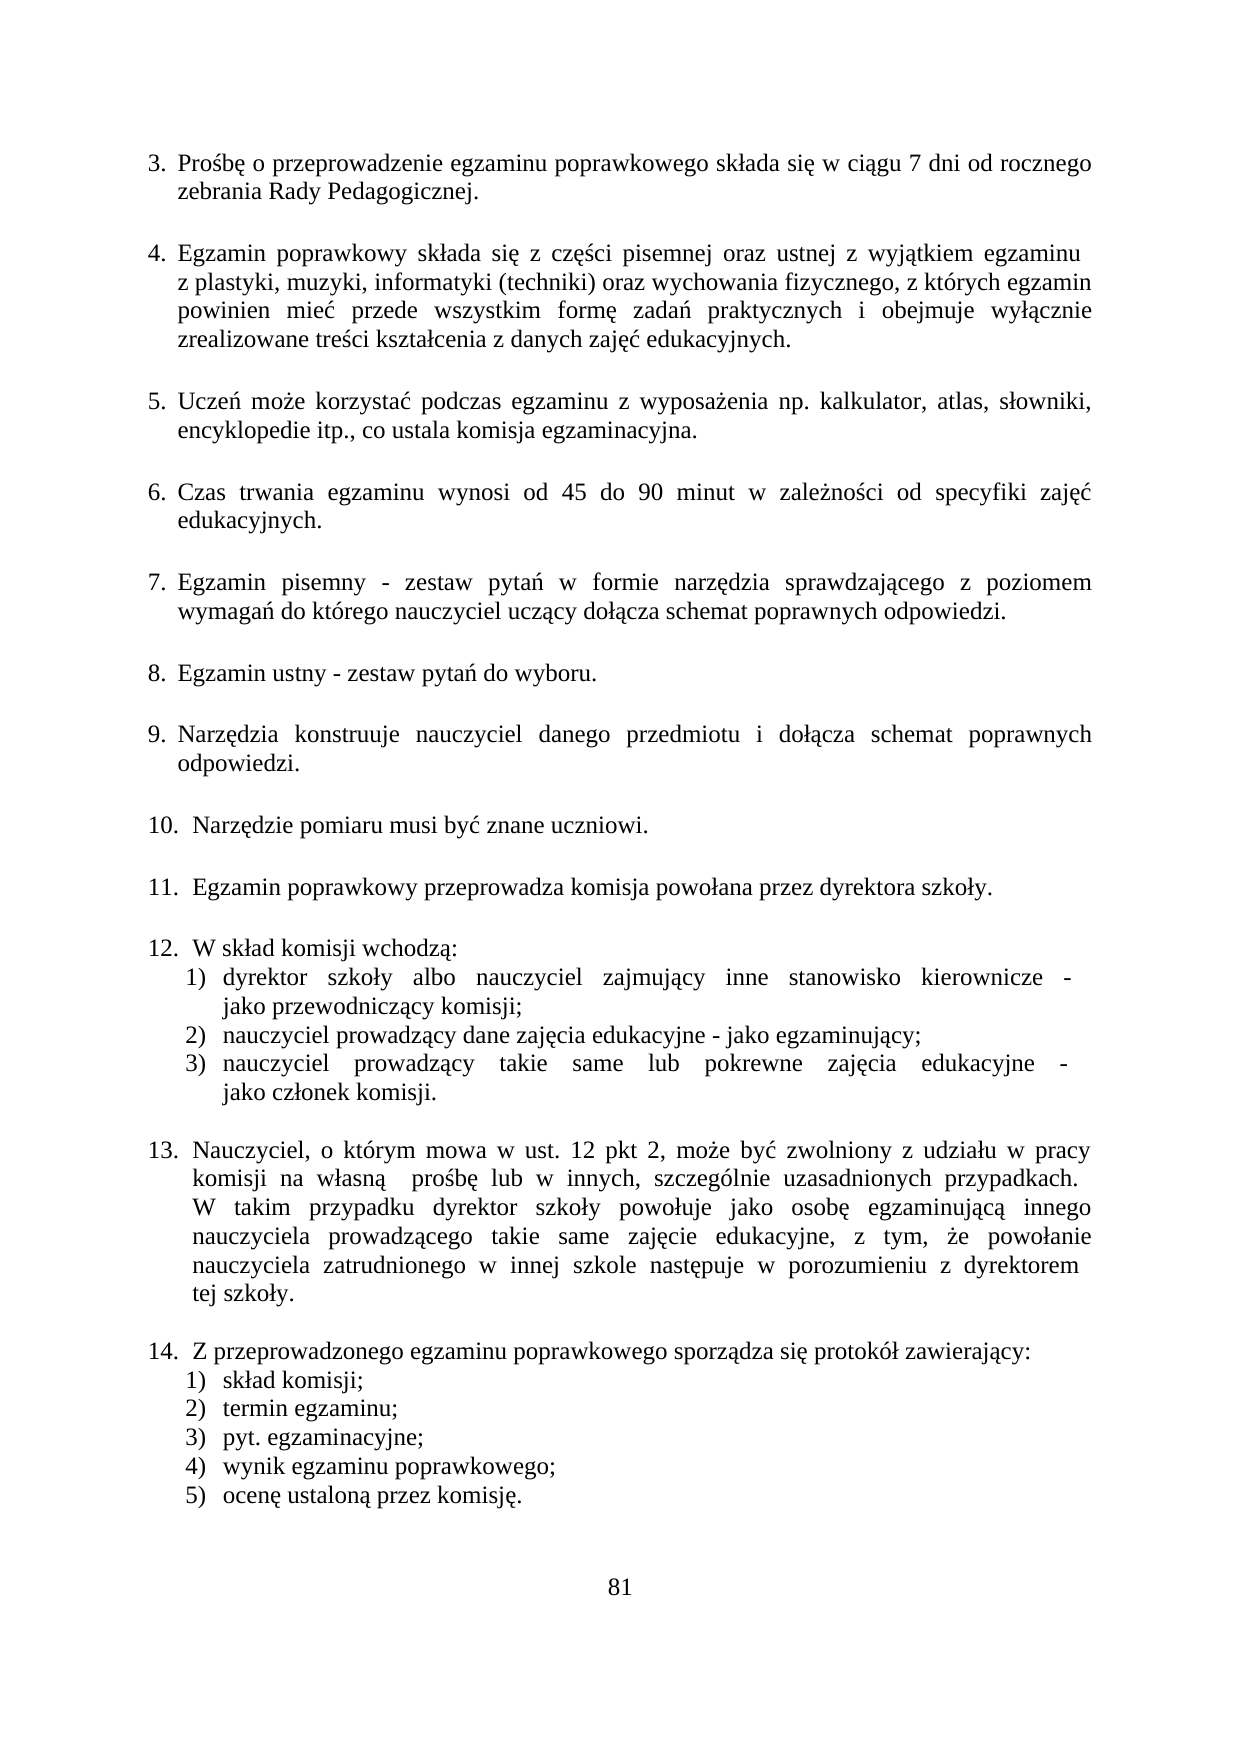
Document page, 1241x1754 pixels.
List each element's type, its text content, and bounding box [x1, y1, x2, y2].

list Z przeprowadzonego egzaminu poprawkowego sporządza się protokół zawierający: [148, 1336, 1093, 1365]
list wynik egzaminu poprawkowego; [185, 1451, 1093, 1480]
list skład komisji; [185, 1365, 1093, 1393]
list Egzamin pisemny - zestaw pytań w formie narzędzia sprawdzającego z poziomem wymagań do którego nauczyciel uczący dołącza schemat poprawnych odpowiedzi. [148, 567, 1093, 625]
list nauczyciel prowadzący takie same lub pokrewne zajęcia edukacyjne - jako członek komisji. [185, 1048, 1093, 1106]
list Narzędzia konstruuje nauczyciel danego przedmiotu i dołącza schemat poprawnych odpowiedzi. [148, 719, 1093, 777]
list Egzamin ustny - zestaw pytań do wyboru. [148, 658, 1093, 686]
list ocenę ustaloną przez komisję. [185, 1480, 1093, 1508]
list Czas trwania egzaminu wynosi od 45 do 90 minut w zależności od specyfiki zajęć edukacyjnych. [148, 477, 1093, 534]
list W skład komisji wchodzą: [148, 933, 1093, 962]
list Prośbę o przeprowadzenie egzaminu poprawkowego składa się w ciągu 7 dni od rocznego zebrania Rady Pedagogicznej. [148, 148, 1093, 205]
list Narzędzie pomiaru musi być znane uczniowi. [148, 810, 1093, 839]
list dyrektor szkoły albo nauczyciel zajmujący inne stanowisko kierownicze - jako przewodniczący komisji; [185, 962, 1093, 1020]
list termin egzaminu; [185, 1393, 1093, 1422]
list Uczeń może korzystać podczas egzaminu z wyposażenia np. kalkulator, atlas, słowniki, encyklopedie itp., co ustala komisja egzaminacyjna. [148, 386, 1093, 444]
list pyt. egzaminacyjne; [185, 1422, 1093, 1451]
list Egzamin poprawkowy składa się z części pisemnej oraz ustnej z wyjątkiem egzaminu z plastyki, muzyki, informatyki (techniki) oraz wychowania fizycznego, z których egzamin powinien mieć przede wszystkim formę zadań praktycznych i obejmuje wyłącznie zrealizowane treści kształcenia z danych zajęć edukacyjnych. [148, 238, 1093, 353]
list Nauczyciel, o którym mowa w ust. 12 pkt 2, może być zwolniony z udziału w pracy komisji na własną prośbę lub w innych, szczególnie uzasadnionych przypadkach. W takim przypadku dyrektor szkoły powołuje jako osobę egzaminującą innego nauczyciela prowadzącego takie same zajęcie edukacyjne, z tym, że powołanie nauczyciela zatrudnionego w innej szkole następuje w porozumieniu z dyrektorem tej szkoły. [148, 1135, 1093, 1307]
list Egzamin poprawkowy przeprowadza komisja powołana przez dyrektora szkoły. [148, 872, 1093, 901]
list nauczyciel prowadzący dane zajęcia edukacyjne - jako egzaminujący; [185, 1020, 1093, 1048]
